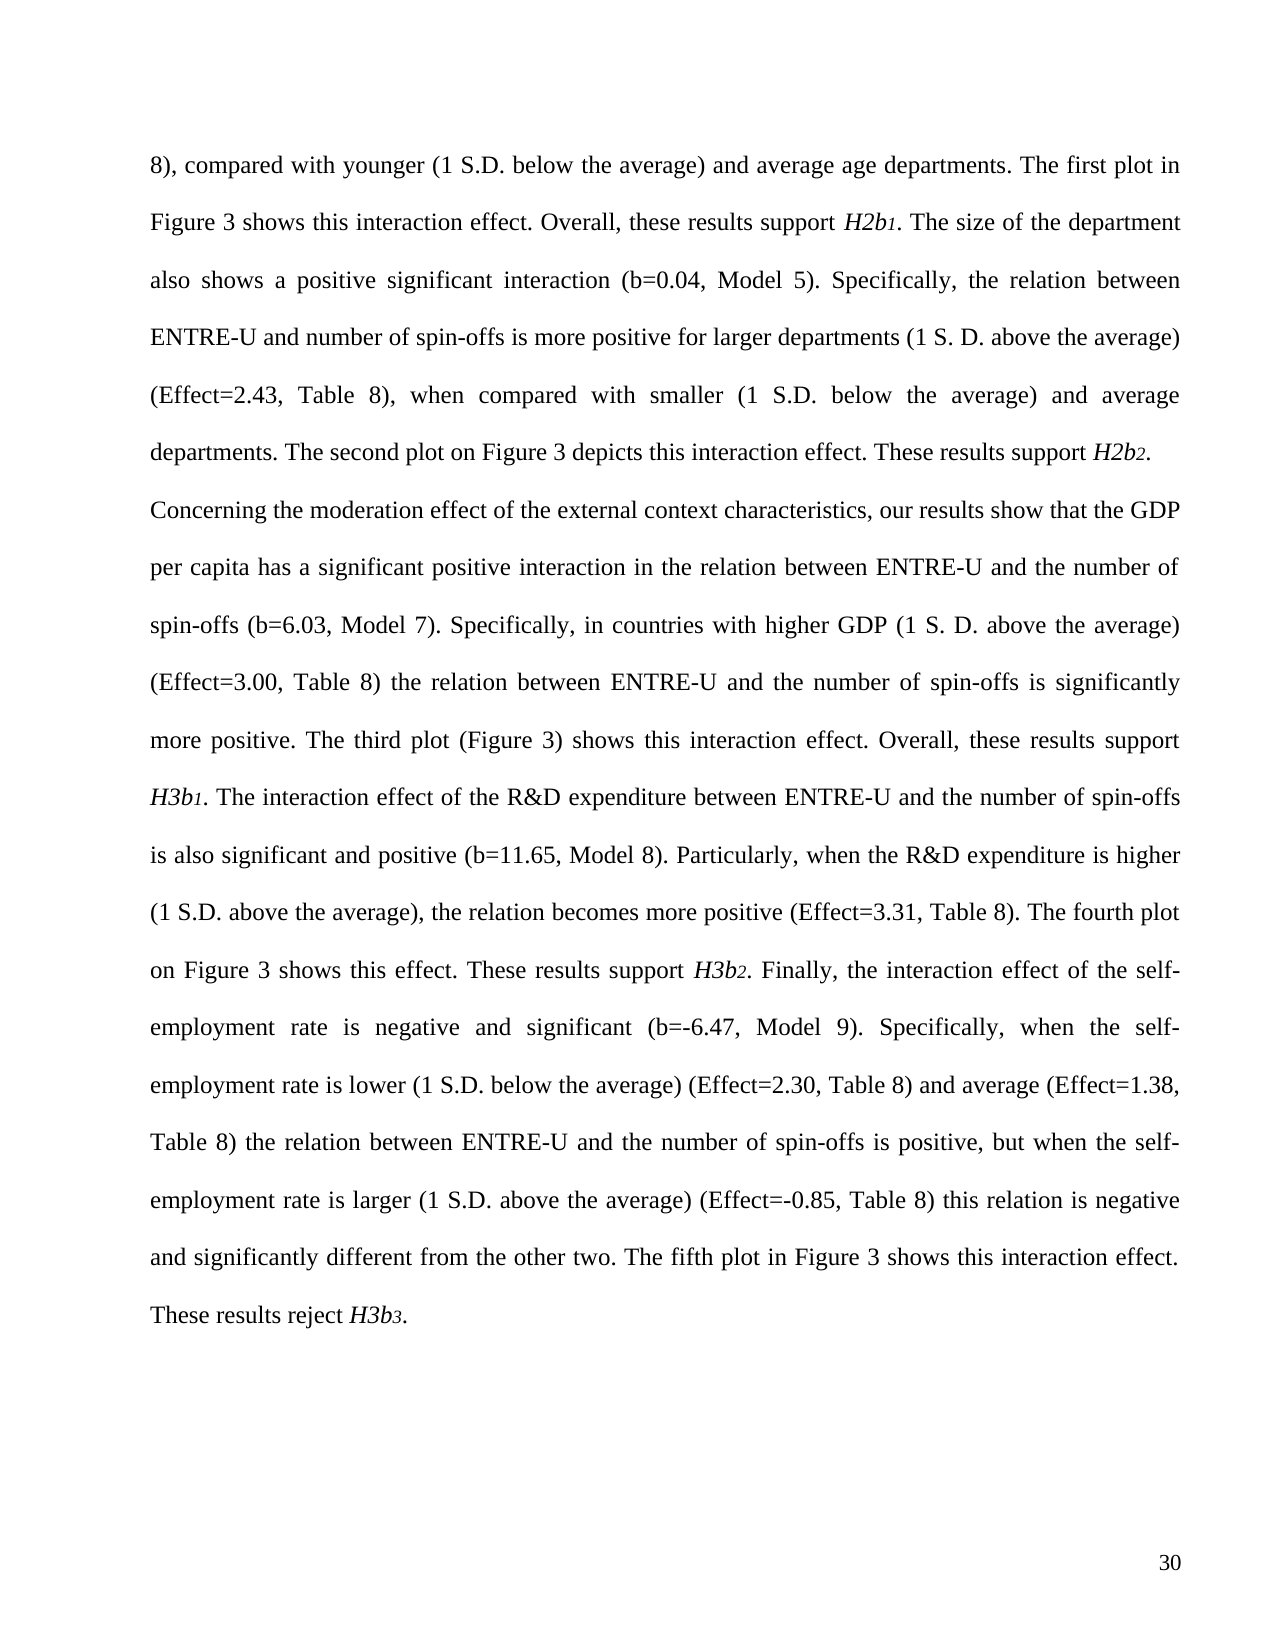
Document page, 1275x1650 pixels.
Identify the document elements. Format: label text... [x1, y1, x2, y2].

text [150, 150, 1181, 466]
text Concerning the moderation effect of the external context characteristics, our results show that the GDP per capita has a significant positive interaction in the relation between ENTRE-U and the number of spin-offs (b=6.03, Model 7). Specifically, in countries with higher GDP (1 S. D. above the average) (Effect=3.00, Table 8) the relation between ENTRE-U and the number of spin-offs is significantly more positive. The third plot (Figure 3) shows this interaction effect. Overall, these results support H3b1. The interaction effect of the R&D expenditure between ENTRE-U and the number of spin-offs is also significant and positive (b=11.65, Model 8). Particularly, when the R&D expenditure is higher (1 S.D. above the average), the relation becomes more positive (Effect=3.31, Table 8). The fourth plot on Figure 3 shows this effect. These results support H3b2. Finally, the interaction effect of the self-employment rate is negative and significant (b=-6.47, Model 9). Specifically, when the self-employment rate is lower (1 S.D. below the average) (Effect=2.30, Table 8) and average (Effect=1.38, Table 8) the relation between ENTRE-U and the number of spin-offs is positive, but when the self-employment rate is larger (1 S.D. above the average) (Effect=-0.85, Table 8) this relation is negative and significantly different from the other two. The fifth plot in Figure 3 shows this interaction effect. These results reject H3b3. [150, 495, 1181, 1329]
